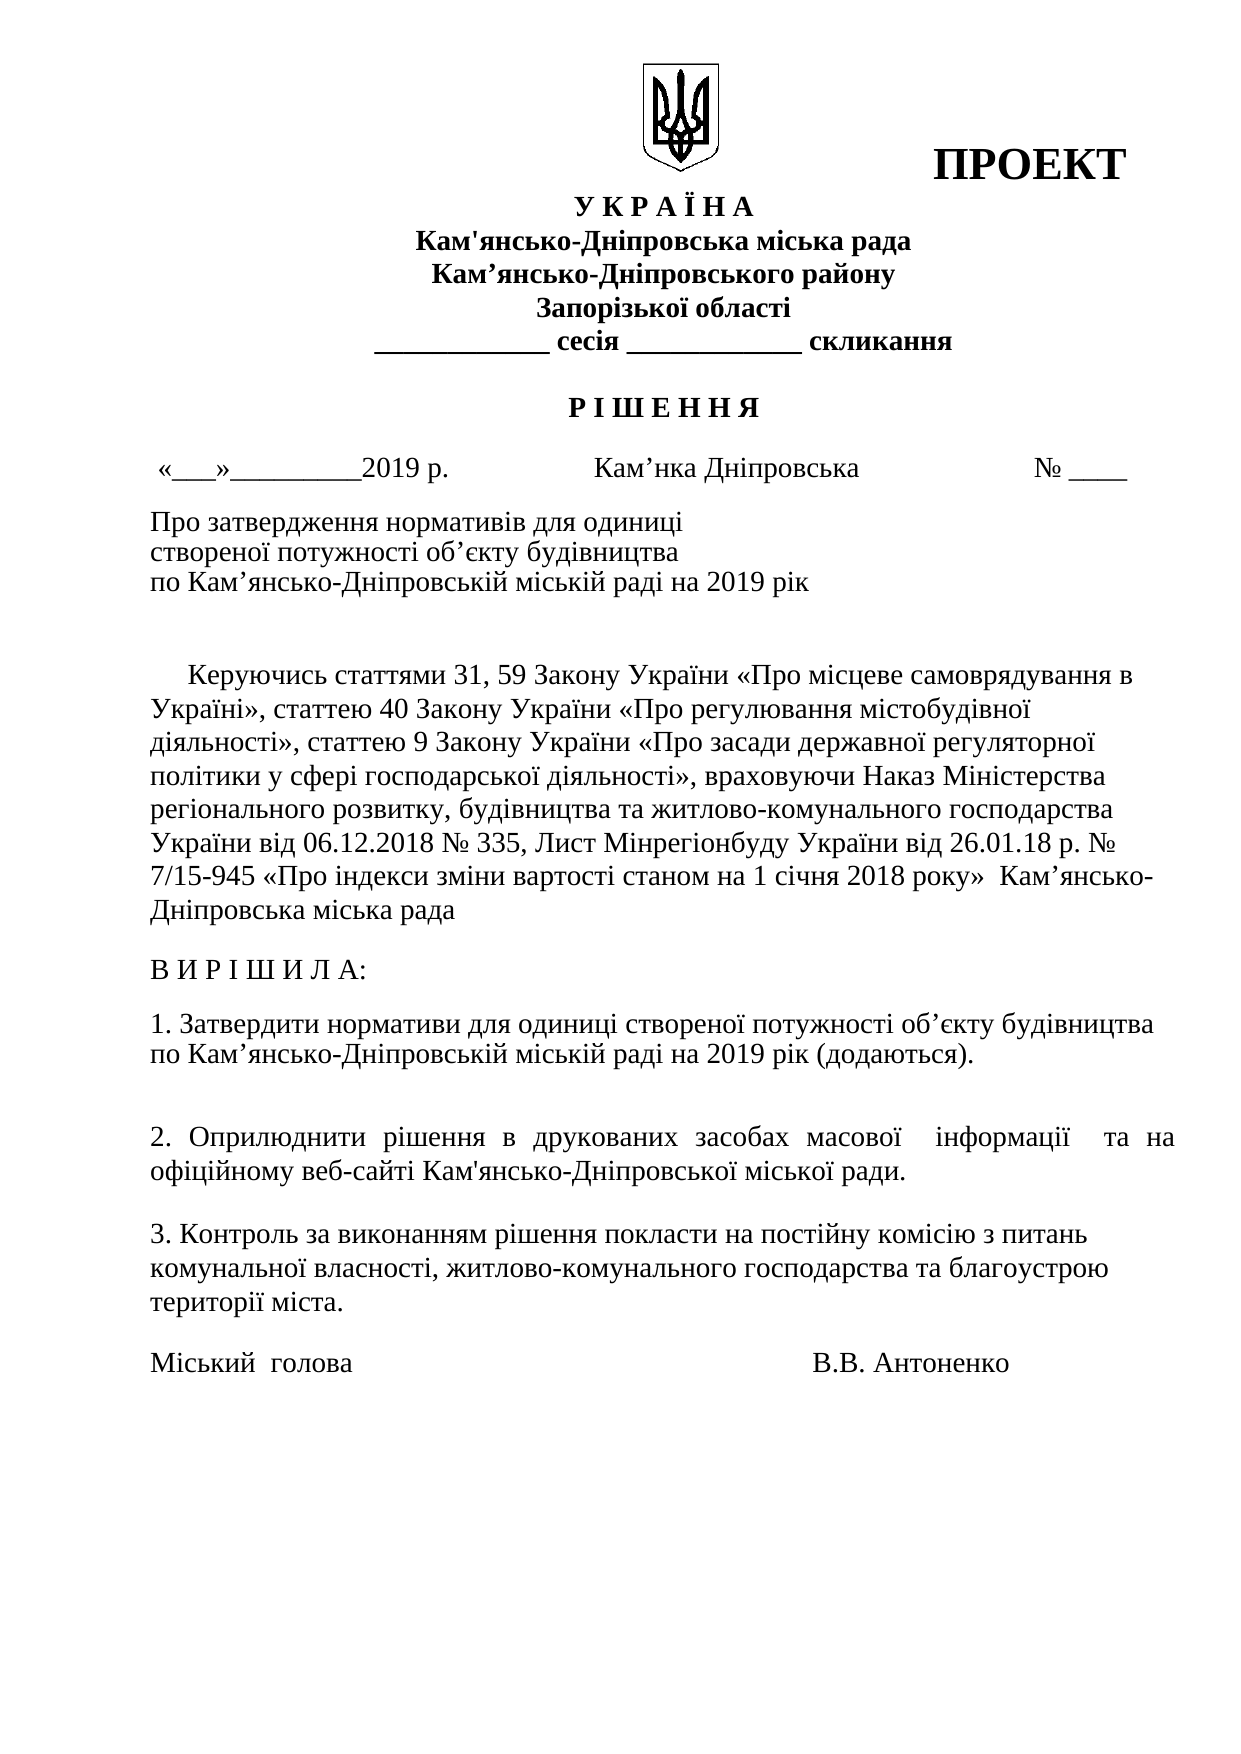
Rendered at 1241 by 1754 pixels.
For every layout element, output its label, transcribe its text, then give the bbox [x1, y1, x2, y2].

text 2. Оприлюднити рішення в друкованих засобах масової інформації та на офіційному веб-сайті Кам'янсько-Дніпровської міської ради. [150, 1119, 1177, 1187]
text ПРОЕКТ [150, 59, 1177, 189]
text У К Р А Ї Н А [150, 189, 1177, 223]
text Кам'янсько-Дніпровська міська рада [150, 223, 1177, 256]
text Запорізької області [150, 290, 1177, 323]
text «___»_________2019 р. Кам’нка Дніпровська № ____ [150, 458, 711, 483]
text по Кам’янсько-Дніпровській міській раді на 2019 рік (додаються). [150, 1039, 1177, 1069]
text «___»_________2019 р. Кам’нка Дніпровська № ____ [721, 458, 1177, 483]
text по Кам’янсько-Дніпровській міській раді на 2019 рік [150, 568, 1177, 598]
text Міський голова В.В. Антоненко [150, 1352, 1177, 1377]
text ____________ сесія ____________ скликання [150, 323, 1177, 357]
picture [635, 59, 727, 180]
text Керуючись статтями 31, 59 Закону України «Про місцеве самоврядування в Україні», статтею 40 Закону України «Про регулювання містобудівної діяльності», статтею 9 Закону України «Про засади державної регуляторної політики у сфері господарської діяльності», враховуючи Наказ Міністерства регіонального розвитку, будівництва та житлово-комунального господарства України від 06.12.2018 № 335, Лист Мінрегіонбуду України від 26.01.18 р. № 7/15-945 «Про індекси зміни вартості станом на 1 січня 2018 року» Кам’янсько-Дніпровська міська рада [150, 658, 1177, 926]
text Р І Ш Е Н Н Я [150, 391, 1177, 424]
text В И Р І Ш И Л А: [150, 959, 1177, 984]
text створеної потужності об’єкту будівництва [150, 538, 1177, 568]
text Про затвердження нормативів для одиниці [150, 508, 1177, 538]
text 1. Затвердити нормативи для одиниці створеної потужності об’єкту будівництва [150, 1009, 1177, 1039]
text Кам’янсько-Дніпровського району [150, 256, 1177, 290]
text 3. Контроль за виконанням рішення покласти на постійну комісію з питань комунальної власності, житлово-комунального господарства та благоустрою території міста. [150, 1217, 1177, 1318]
